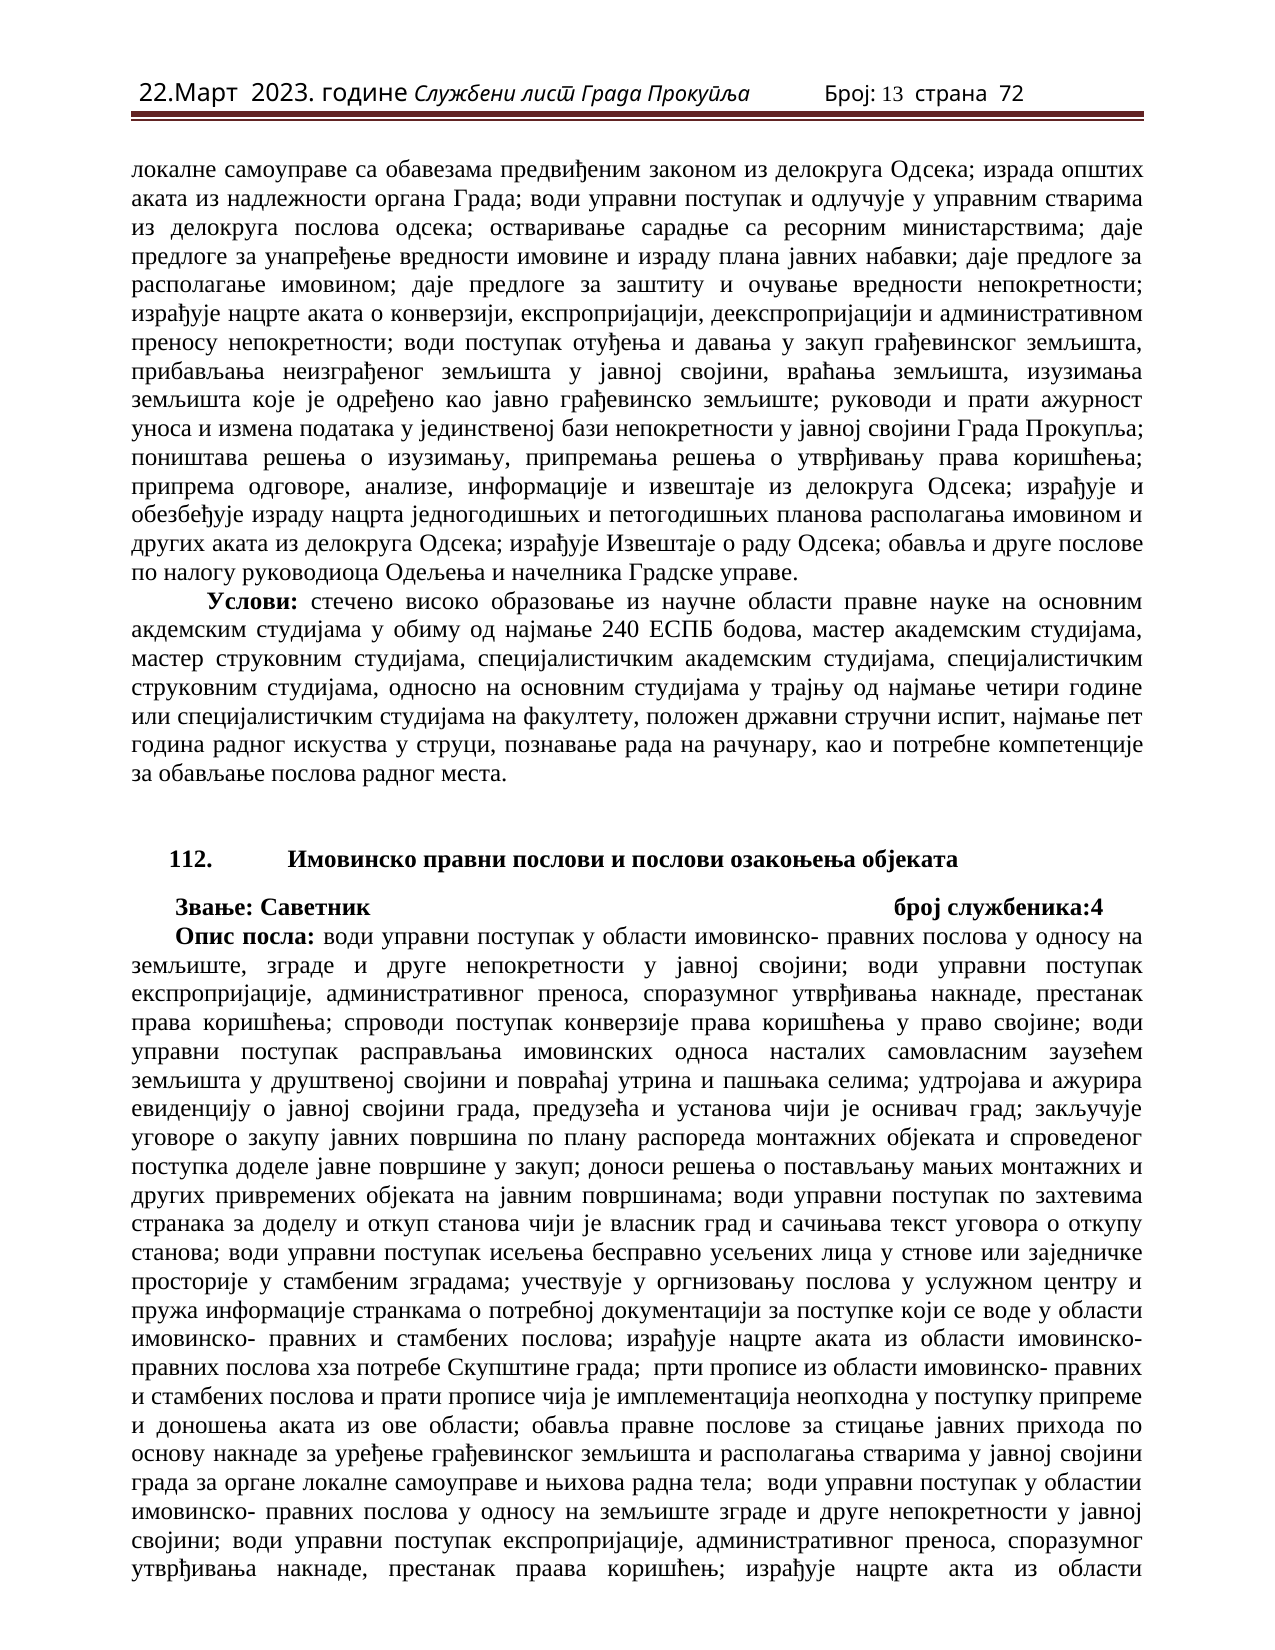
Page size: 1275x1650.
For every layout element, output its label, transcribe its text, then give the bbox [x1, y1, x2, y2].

list Имовинско правни послови и послови озакоњења објеката [169, 844, 1144, 873]
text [131, 921, 1144, 1582]
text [131, 154, 1144, 586]
text Звање: Саветник број службеника:4 [131, 892, 1144, 921]
text Услови: стечено високо образовање из научне области правне науке на основним акдемским студијама у обиму од најмање 240 ЕСПБ бодова, мастер академским студијама, мастер струковним студијама, специјалистичким академским студијама, специјалистичким струковним студијама, односно на основним студијама у трајњу од најмање четири године или специјалистичким студијама на факултету, положен државни стручни испит, најмање пет година радног искуства у струци, познавање рада на рачунару, као и потребне компетенције за обављање послова радног места. [131, 586, 1144, 787]
